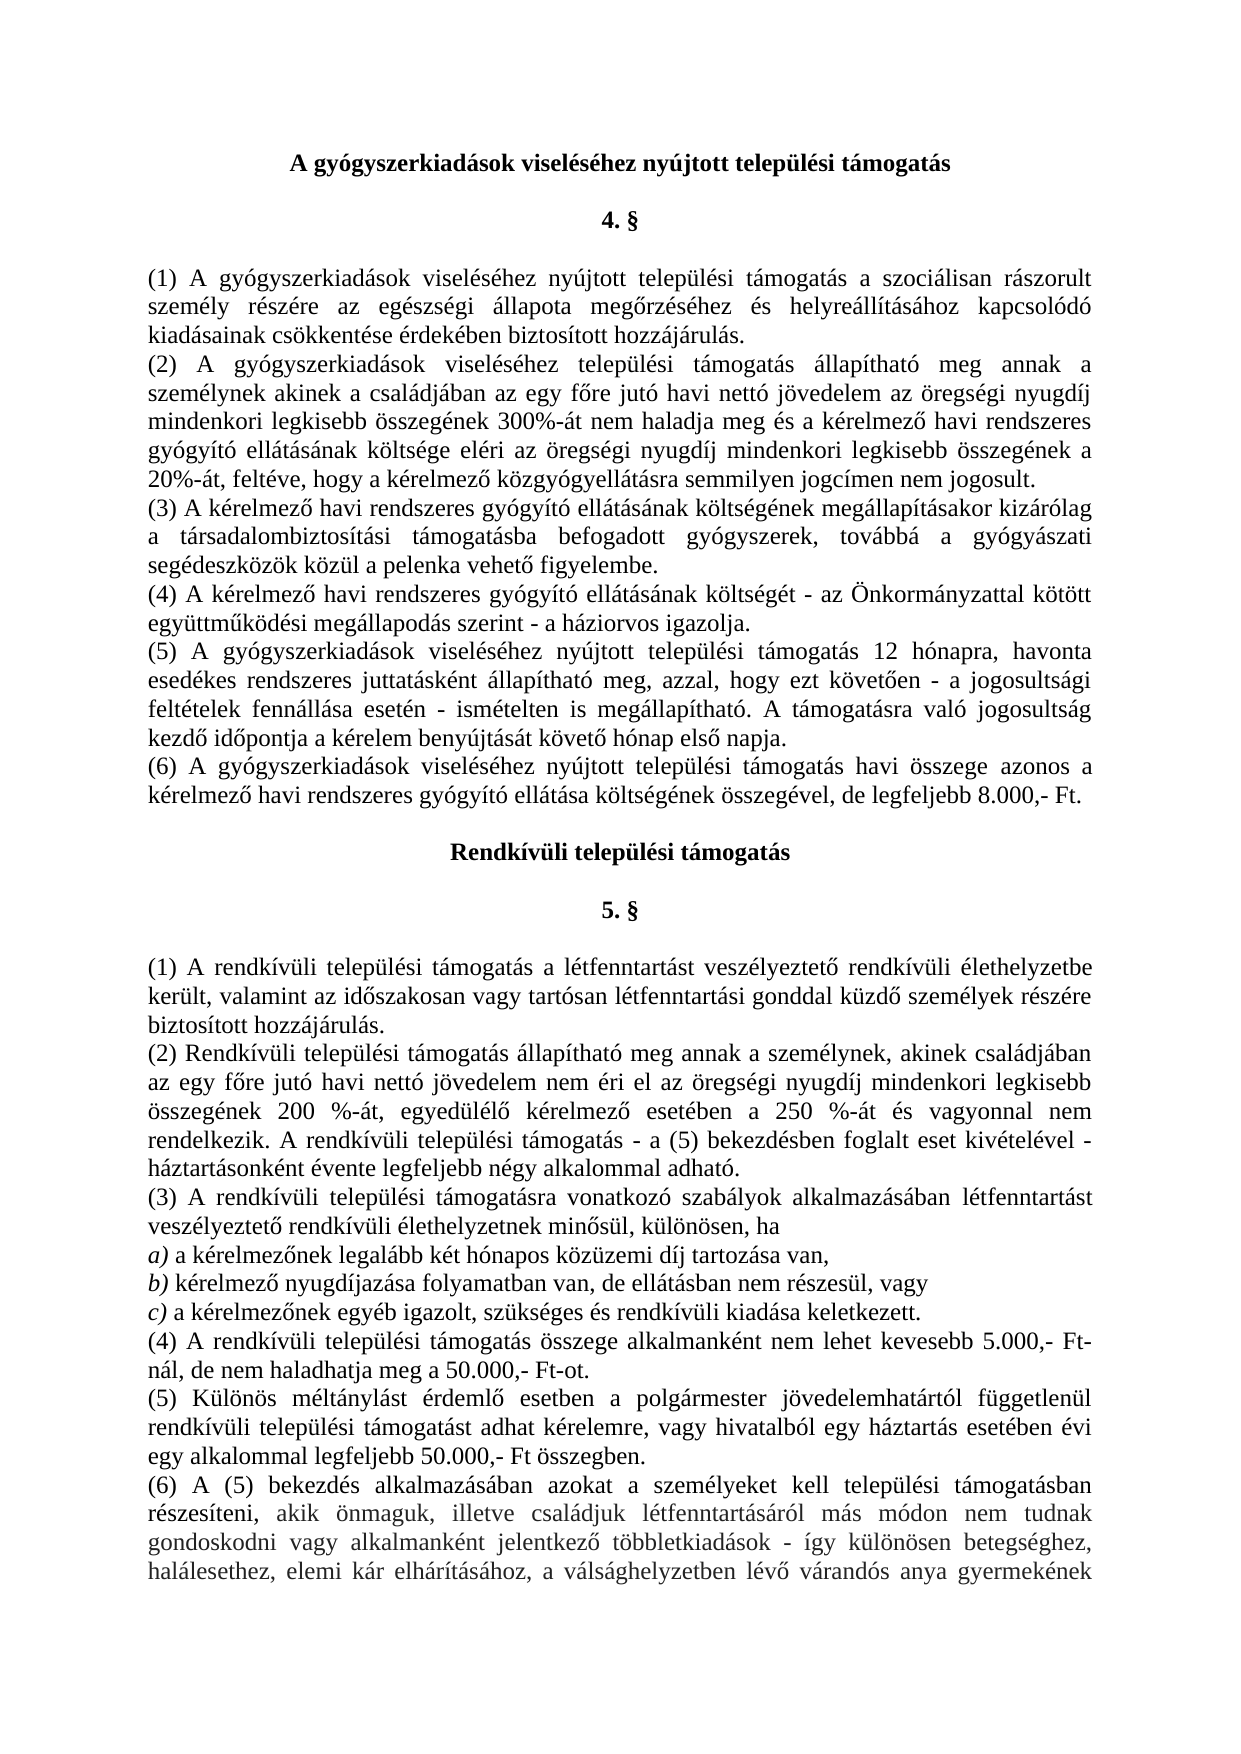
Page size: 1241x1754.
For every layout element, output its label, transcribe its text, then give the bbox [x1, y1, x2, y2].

text (2) Rendkívüli települési támogatás állapítható meg annak a személynek, akinek családjában az egy főre jutó havi nettó jövedelem nem éri el az öregségi nyugdíj mindenkori legkisebb összegének 200 %-át, egyedülélő kérelmező esetében a 250 %-át és vagyonnal nem rendelkezik. A rendkívüli települési támogatás - a (5) bekezdésben foglalt eset kivételével - háztartásonként évente legfeljebb négy alkalommal adható. [148, 1038, 1093, 1182]
text (3) A kérelmező havi rendszeres gyógyító ellátásának költségének megállapításakor kizárólag a társadalombiztosítási támogatásba befogadott gyógyszerek, továbbá a gyógyászati segédeszközök közül a pelenka vehető figyelembe. [148, 493, 1093, 579]
text b) kérelmező nyugdíjazása folyamatban van, de ellátásban nem részesül, vagy [148, 1268, 1093, 1297]
text (4) A rendkívüli települési támogatás összege alkalmanként nem lehet kevesebb 5.000,- Ft-nál, de nem haladhatja meg a 50.000,- Ft-ot. [148, 1326, 1093, 1383]
text (2) A gyógyszerkiadások viseléséhez települési támogatás állapítható meg annak a személynek akinek a családjában az egy főre jutó havi nettó jövedelem az öregségi nyugdíj mindenkori legkisebb összegének 300%-át nem haladja meg és a kérelmező havi rendszeres gyógyító ellátásának költsége eléri az öregségi nyugdíj mindenkori legkisebb összegének a 20%-át, feltéve, hogy a kérelmező közgyógyellátásra semmilyen jogcímen nem jogosult. [148, 349, 1093, 493]
text a) a kérelmezőnek legalább két hónapos közüzemi díj tartozása van, [148, 1240, 1093, 1268]
text (5) Különös méltánylást érdemlő esetben a polgármester jövedelemhatártól függetlenül rendkívüli települési támogatást adhat kérelemre, vagy hivatalból egy háztartás esetében évi egy alkalommal legfeljebb 50.000,- Ft összegben. [148, 1383, 1093, 1470]
text Rendkívüli települési támogatás [148, 837, 1093, 866]
text 5. § [148, 895, 1093, 923]
text c) a kérelmezőnek egyéb igazolt, szükséges és rendkívüli kiadása keletkezett. [148, 1297, 1093, 1326]
text (1) A rendkívüli települési támogatás a létfenntartást veszélyeztető rendkívüli élethelyzetbe került, valamint az időszakosan vagy tartósan létfenntartási gonddal küzdő személyek részére biztosított hozzájárulás. [148, 952, 1093, 1038]
text (6) A gyógyszerkiadások viseléséhez nyújtott települési támogatás havi összege azonos a kérelmező havi rendszeres gyógyító ellátása költségének összegével, de legfeljebb 8.000,- Ft. [148, 751, 1093, 809]
text 4. § [148, 205, 1093, 234]
text (3) A rendkívüli települési támogatásra vonatkozó szabályok alkalmazásában létfenntartást veszélyeztető rendkívüli élethelyzetnek minősül, különösen, ha [148, 1182, 1093, 1240]
text (5) A gyógyszerkiadások viseléséhez nyújtott települési támogatás 12 hónapra, havonta esedékes rendszeres juttatásként állapítható meg, azzal, hogy ezt követően - a jogosultsági feltételek fennállása esetén - ismételten is megállapítható. A támogatásra való jogosultság kezdő időpontja a kérelem benyújtását követő hónap első napja. [148, 636, 1093, 751]
text (1) A gyógyszerkiadások viseléséhez nyújtott települési támogatás a szociálisan rászorult személy részére az egészségi állapota megőrzéséhez és helyreállításához kapcsolódó kiadásainak csökkentése érdekében biztosított hozzájárulás. [148, 263, 1093, 349]
text A gyógyszerkiadások viseléséhez nyújtott települési támogatás [148, 148, 1093, 176]
text (4) A kérelmező havi rendszeres gyógyító ellátásának költségét - az Önkormányzattal kötött együttműködési megállapodás szerint - a háziorvos igazolja. [148, 579, 1093, 636]
